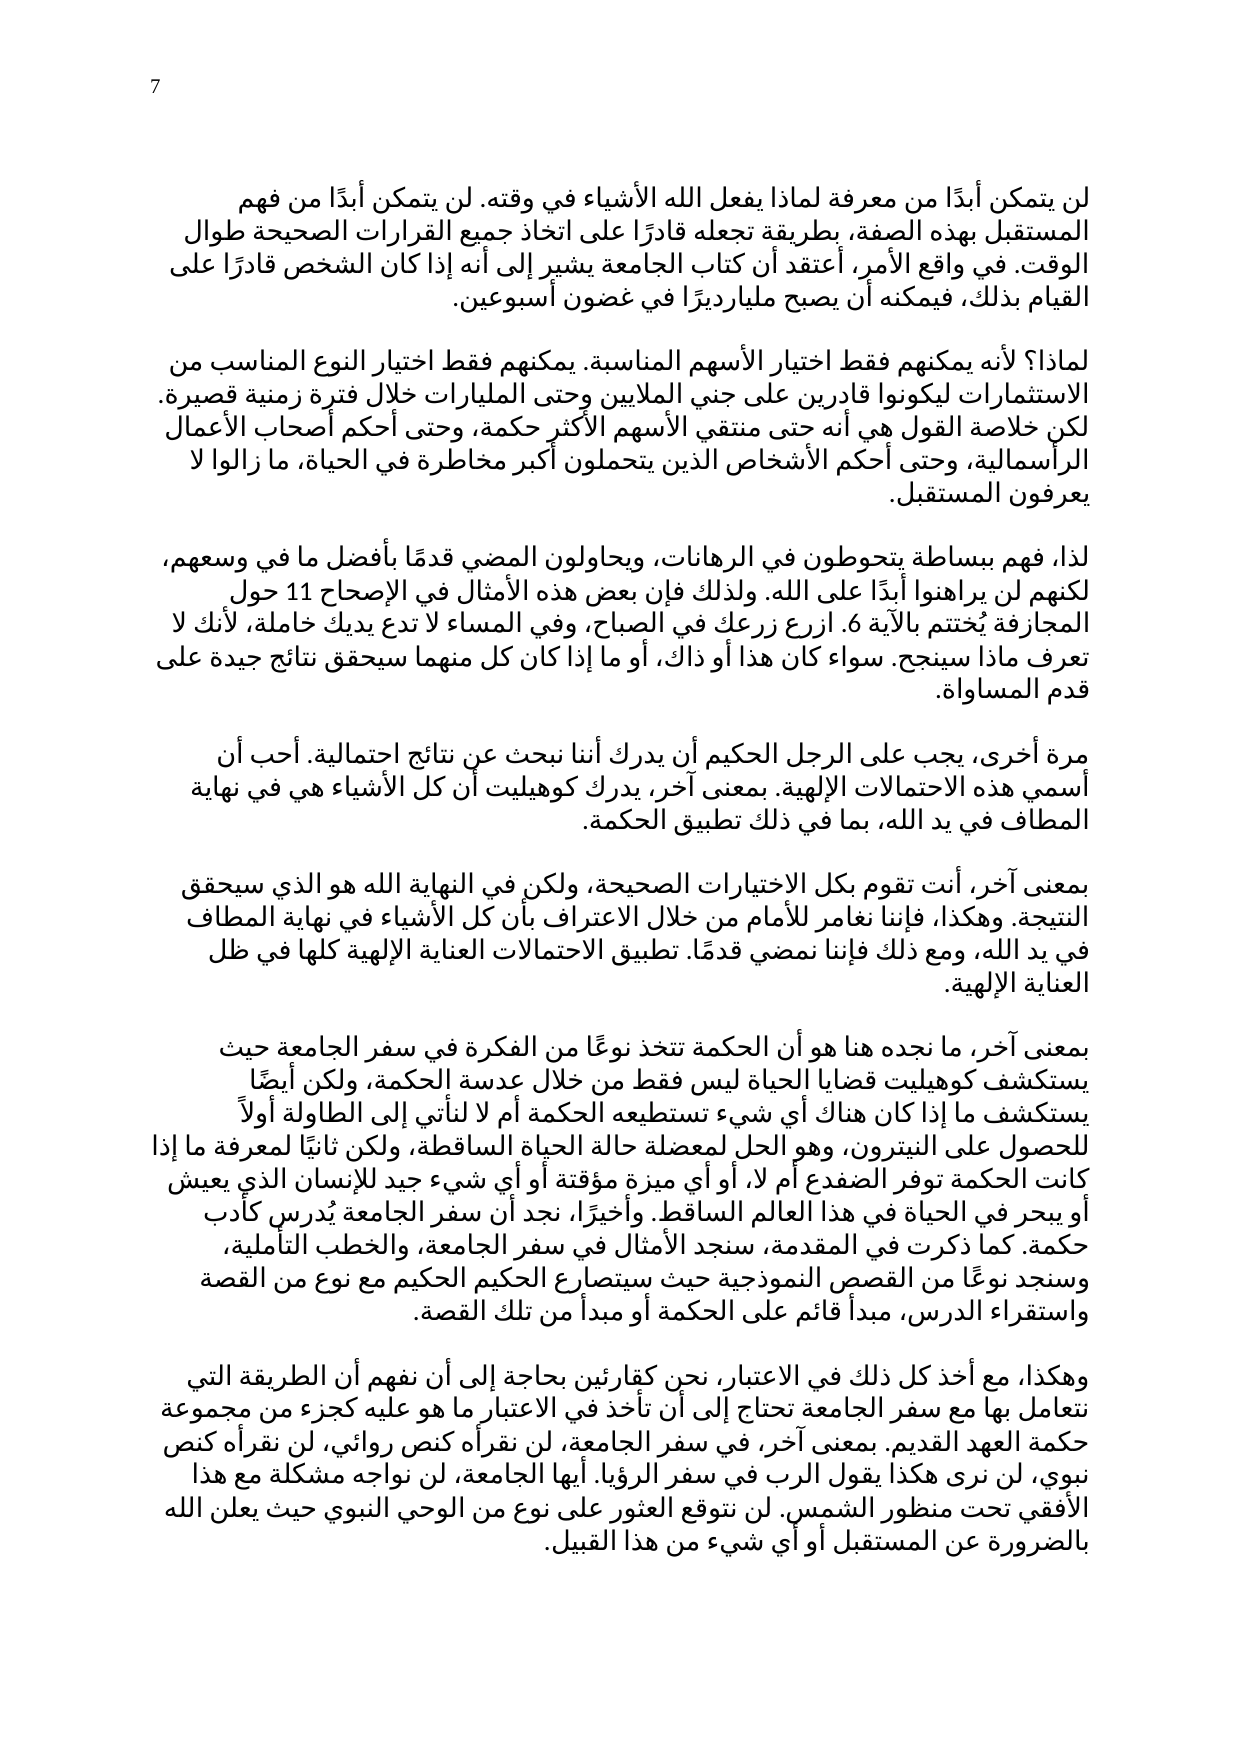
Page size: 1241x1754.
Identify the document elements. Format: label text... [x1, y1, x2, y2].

text مرة أخرى، يجب على الرجل الحكيم أن يدرك أننا نبحث عن نتائج احتمالية. أحب أن أسمي هذه الاحتمالات الإلهية. بمعنى آخر، يدرك كوهيليت أن كل الأشياء هي في نهاية المطاف في يد الله، بما في ذلك تطبيق الحكمة. [150, 737, 1090, 836]
text لذا، فهم ببساطة يتحوطون في الرهانات، ويحاولون المضي قدمًا بأفضل ما في وسعهم، لكنهم لن يراهنوا أبدًا على الله. ولذلك فإن بعض هذه الأمثال في الإصحاح 11 حول المجازفة يُختتم بالآية 6. ازرع زرعك في الصباح، وفي المساء لا تدع يديك خاملة، لأنك لا تعرف ماذا سينجح. سواء كان هذا أو ذاك، أو ما إذا كان كل منهما سيحقق نتائج جيدة على قدم المساواة. [150, 541, 1090, 706]
text لماذا؟ لأنه يمكنهم فقط اختيار الأسهم المناسبة. يمكنهم فقط اختيار النوع المناسب من الاستثمارات ليكونوا قادرين على جني الملايين وحتى المليارات خلال فترة زمنية قصيرة. لكن خلاصة القول هي أنه حتى منتقي الأسهم الأكثر حكمة، وحتى أحكم أصحاب الأعمال الرأسمالية، وحتى أحكم الأشخاص الذين يتحملون أكبر مخاطرة في الحياة، ما زالوا لا يعرفون المستقبل. [150, 344, 1090, 509]
text وهكذا، مع أخذ كل ذلك في الاعتبار، نحن كقارئين بحاجة إلى أن نفهم أن الطريقة التي نتعامل بها مع سفر الجامعة تحتاج إلى أن تأخذ في الاعتبار ما هو عليه كجزء من مجموعة حكمة العهد القديم. بمعنى آخر، في سفر الجامعة، لن نقرأه كنص روائي، لن نقرأه كنص نبوي، لن نرى هكذا يقول الرب في سفر الرؤيا. أيها الجامعة، لن نواجه مشكلة مع هذا الأفقي تحت منظور الشمس. لن نتوقع العثور على نوع من الوحي النبوي حيث يعلن الله بالضرورة عن المستقبل أو أي شيء من هذا القبيل. [150, 1359, 1090, 1557]
text لن يتمكن أبدًا من معرفة لماذا يفعل الله الأشياء في وقته. لن يتمكن أبدًا من فهم المستقبل بهذه الصفة، بطريقة تجعله قادرًا على اتخاذ جميع القرارات الصحيحة طوال الوقت. في واقع الأمر، أعتقد أن كتاب الجامعة يشير إلى أنه إذا كان الشخص قادرًا على القيام بذلك، فيمكنه أن يصبح مليارديرًا في غضون أسبوعين. [150, 181, 1090, 313]
text بمعنى آخر، أنت تقوم بكل الاختيارات الصحيحة، ولكن في النهاية الله هو الذي سيحقق النتيجة. وهكذا، فإننا نغامر للأمام من خلال الاعتراف بأن كل الأشياء في نهاية المطاف في يد الله، ومع ذلك فإننا نمضي قدمًا. تطبيق الاحتمالات العناية الإلهية كلها في ظل العناية الإلهية. [150, 867, 1090, 999]
text بمعنى آخر، ما نجده هنا هو أن الحكمة تتخذ نوعًا من الفكرة في سفر الجامعة حيث يستكشف كوهيليت قضايا الحياة ليس فقط من خلال عدسة الحكمة، ولكن أيضًا يستكشف ما إذا كان هناك أي شيء تستطيعه الحكمة أم لا لنأتي إلى الطاولة أولاً للحصول على النيترون، وهو الحل لمعضلة حالة الحياة الساقطة، ولكن ثانيًا لمعرفة ما إذا كانت الحكمة توفر الضفدع أم لا، أو أي ميزة مؤقتة أو أي شيء جيد للإنسان الذي يعيش أو يبحر في الحياة في هذا العالم الساقط. وأخيرًا، نجد أن سفر الجامعة يُدرس كأدب حكمة. كما ذكرت في المقدمة، سنجد الأمثال في سفر الجامعة، والخطب التأملية، وسنجد نوعًا من القصص النموذجية حيث سيتصارع الحكيم الحكيم مع نوع من القصة واستقراء الدرس، مبدأ قائم على الحكمة أو مبدأ من تلك القصة. [150, 1030, 1090, 1327]
